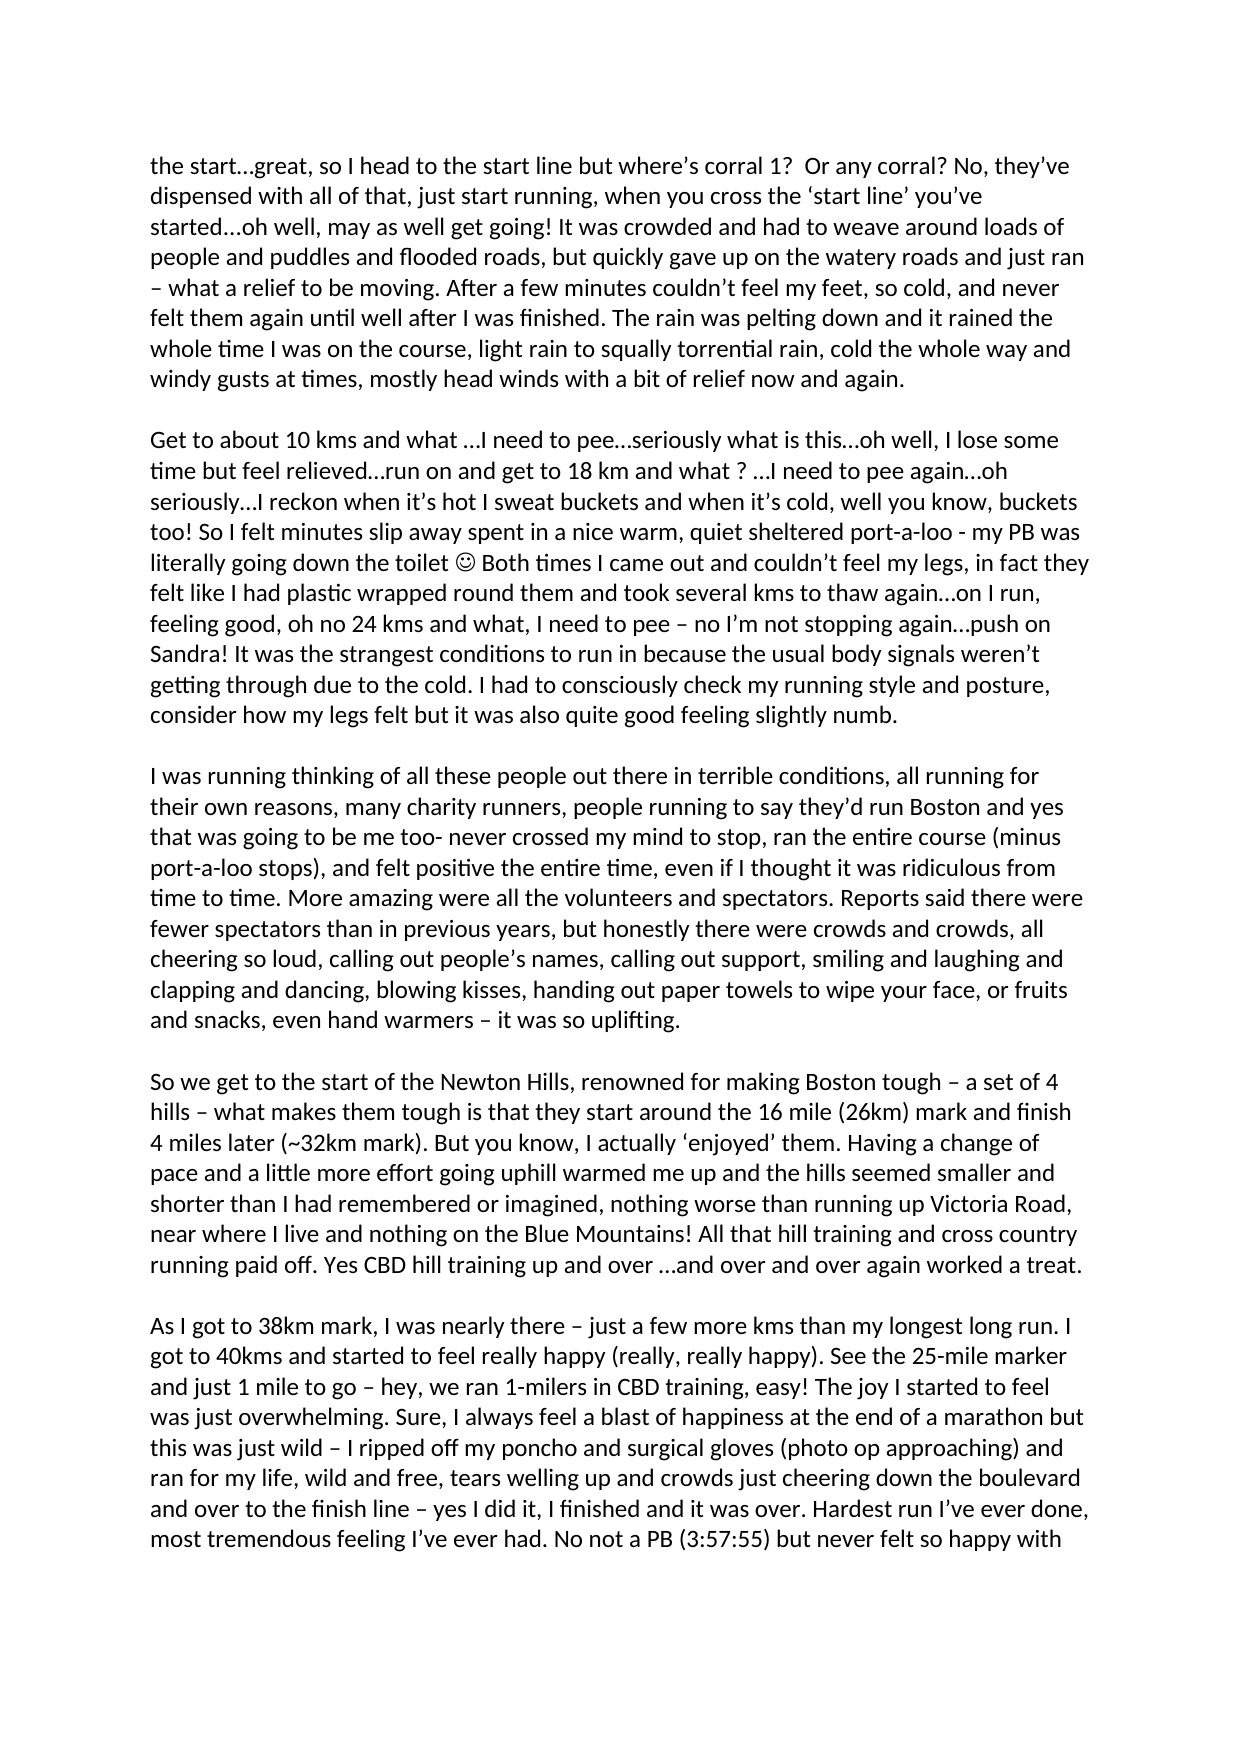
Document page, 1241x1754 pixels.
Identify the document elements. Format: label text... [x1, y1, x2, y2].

text Get to about 10 kms and what …I need to pee…seriously what is this…oh well, I lose some time but feel relieved…run on and get to 18 km and what ? …I need to pee again…oh seriously…I reckon when it’s hot I sweat buckets and when it’s cold, well you know, buckets too! So I felt minutes slip away spent in a nice warm, quiet sheltered port-a-loo - my PB was literally going down the toilet Both times I came out and couldn’t feel my legs, in fact they felt like I had plastic wrapped round them and took several kms to thaw again…on I run, feeling good, oh no 24 kms and what, I need to pee – no I’m not stopping again…push on Sandra! It was the strangest conditions to run in because the usual body signals weren’t getting through due to the cold. I had to consciously check my running style and posture, consider how my legs felt but it was also quite good feeling slightly numb. [150, 425, 1090, 730]
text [150, 1310, 1090, 1554]
text I was running thinking of all these people out there in terrible conditions, all running for their own reasons, many charity runners, people running to say they’d run Boston and yes that was going to be me too- never crossed my mind to stop, ran the entire course (minus port-a-loo stops), and felt positive the entire time, even if I thought it was ridiculous from time to time. More amazing were all the volunteers and spectators. Reports said there were fewer spectators than in previous years, but honestly there were crowds and crowds, all cheering so loud, calling out people’s names, calling out support, smiling and laughing and clapping and dancing, blowing kisses, handing out paper towels to wipe your face, or fruits and snacks, even hand warmers – it was so uplifting. [150, 760, 1090, 1035]
text So we get to the start of the Newton Hills, renowned for making Boston tough – a set of 4 hills – what makes them tough is that they start around the 16 mile (26km) mark and finish 4 miles later (~32km mark). But you know, I actually ‘enjoyed’ them. Having a change of pace and a little more effort going uphill warmed me up and the hills seemed smaller and shorter than I had remembered or imagined, nothing worse than running up Victoria Road, near where I live and nothing on the Blue Mountains! All that hill training and cross country running paid off. Yes CBD hill training up and over …and over and over again worked a treat. [150, 1066, 1090, 1279]
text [150, 150, 1090, 394]
